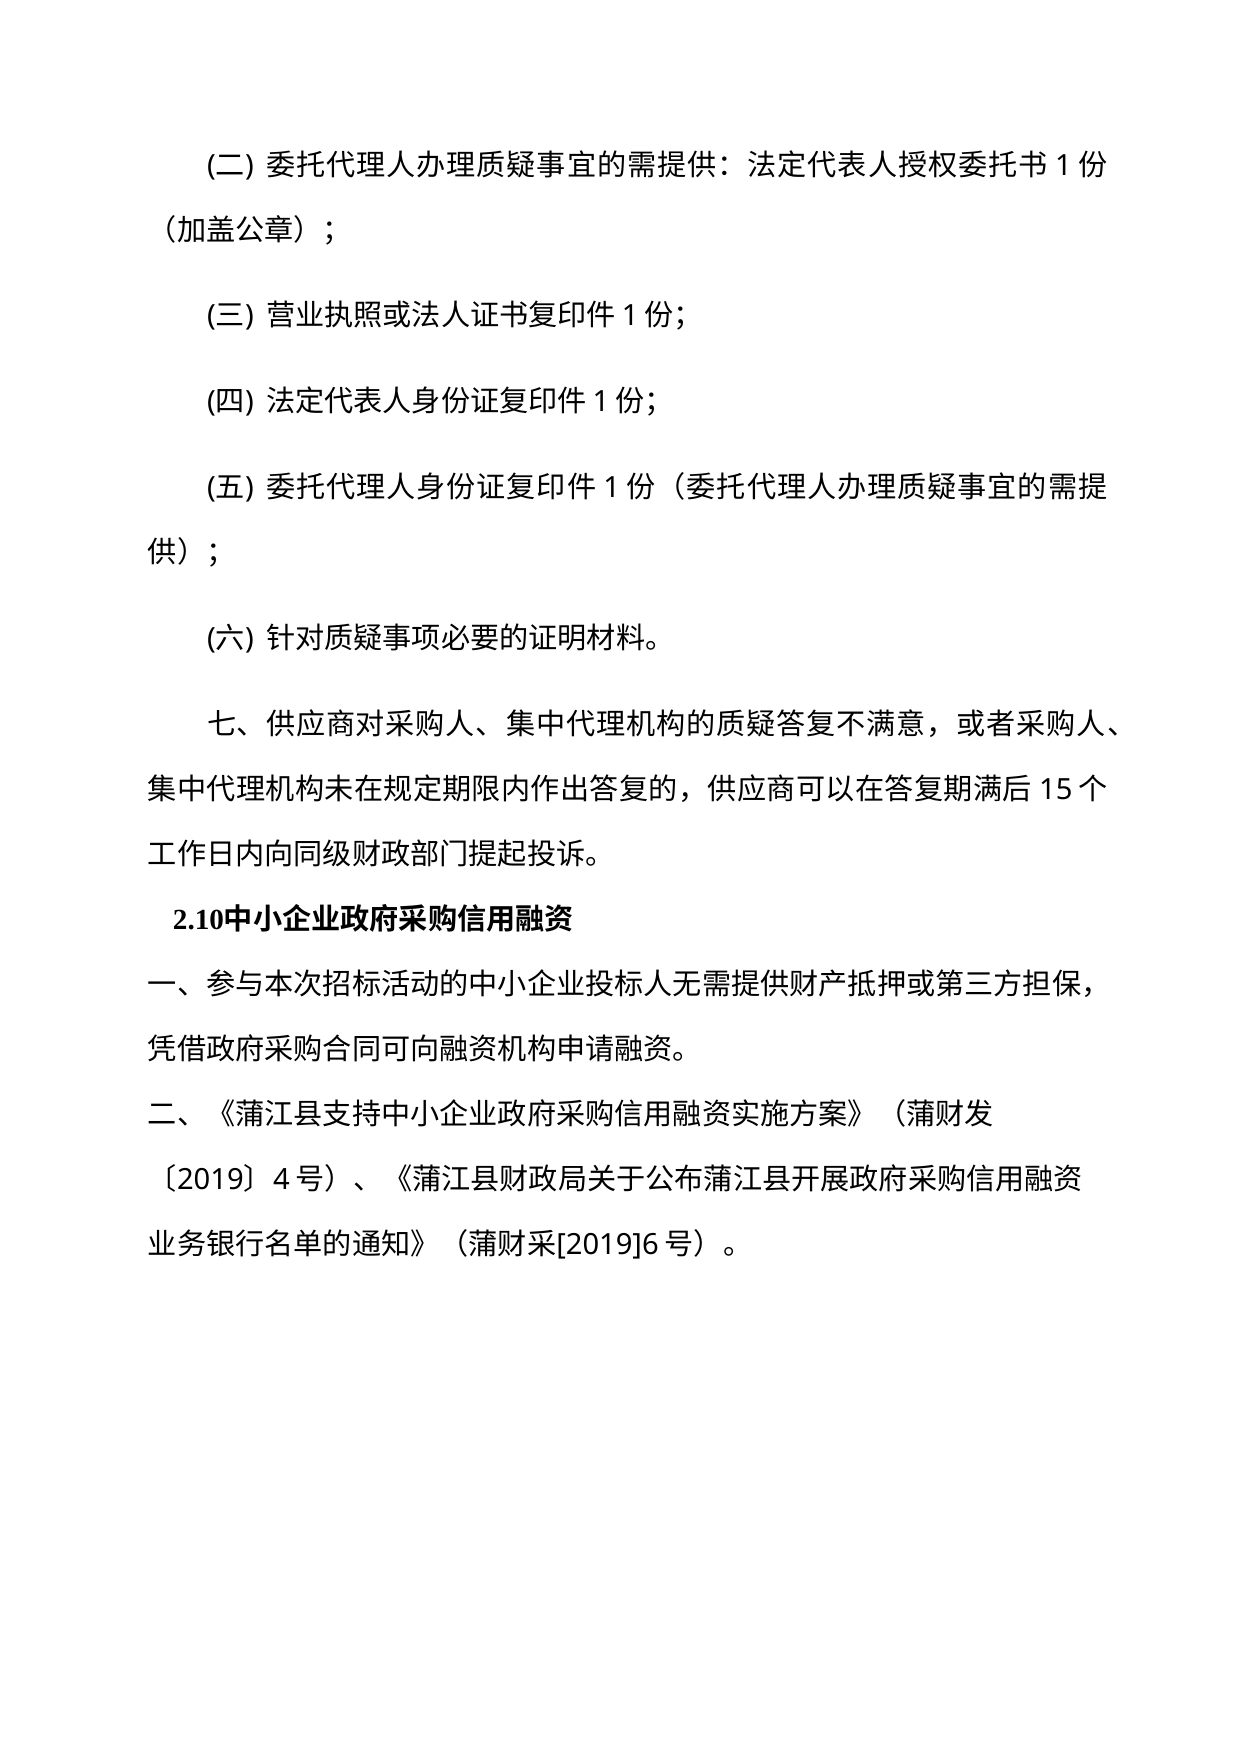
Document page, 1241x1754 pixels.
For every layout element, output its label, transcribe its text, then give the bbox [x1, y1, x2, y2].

text 一、参与本次招标活动的中小企业投标人无需提供财产抵押或第三方担保，凭借政府采购合同可向融资机构申请融资。 [148, 949, 1107, 1079]
list 委托代理人办理质疑事宜的需提供：法定代表人授权委托书1份（加盖公章）； [148, 130, 1107, 260]
list 供应商对采购人、集中代理机构的质疑答复不满意，或者采购人、集中代理机构未在规定期限内作出答复的，供应商可以在答复期满后15个工作日内向同级财政部门提起投诉。 [148, 689, 1107, 884]
list 委托代理人身份证复印件1份（委托代理人办理质疑事宜的需提供）； [148, 452, 1107, 582]
list 针对质疑事项必要的证明材料。 [148, 603, 1107, 668]
list 法定代表人身份证复印件1份； [148, 366, 1107, 431]
list 营业执照或法人证书复印件1份； [148, 281, 1107, 346]
text 二、《蒲江县支持中小企业政府采购信用融资实施方案》（蒲财发〔2019〕4号）、《蒲江县财政局关于公布蒲江县开展政府采购信用融资业务银行名单的通知》（蒲财采[2019]6号）。 [148, 1079, 1107, 1274]
subtitle 中小企业政府采购信用融资 [173, 884, 1107, 949]
